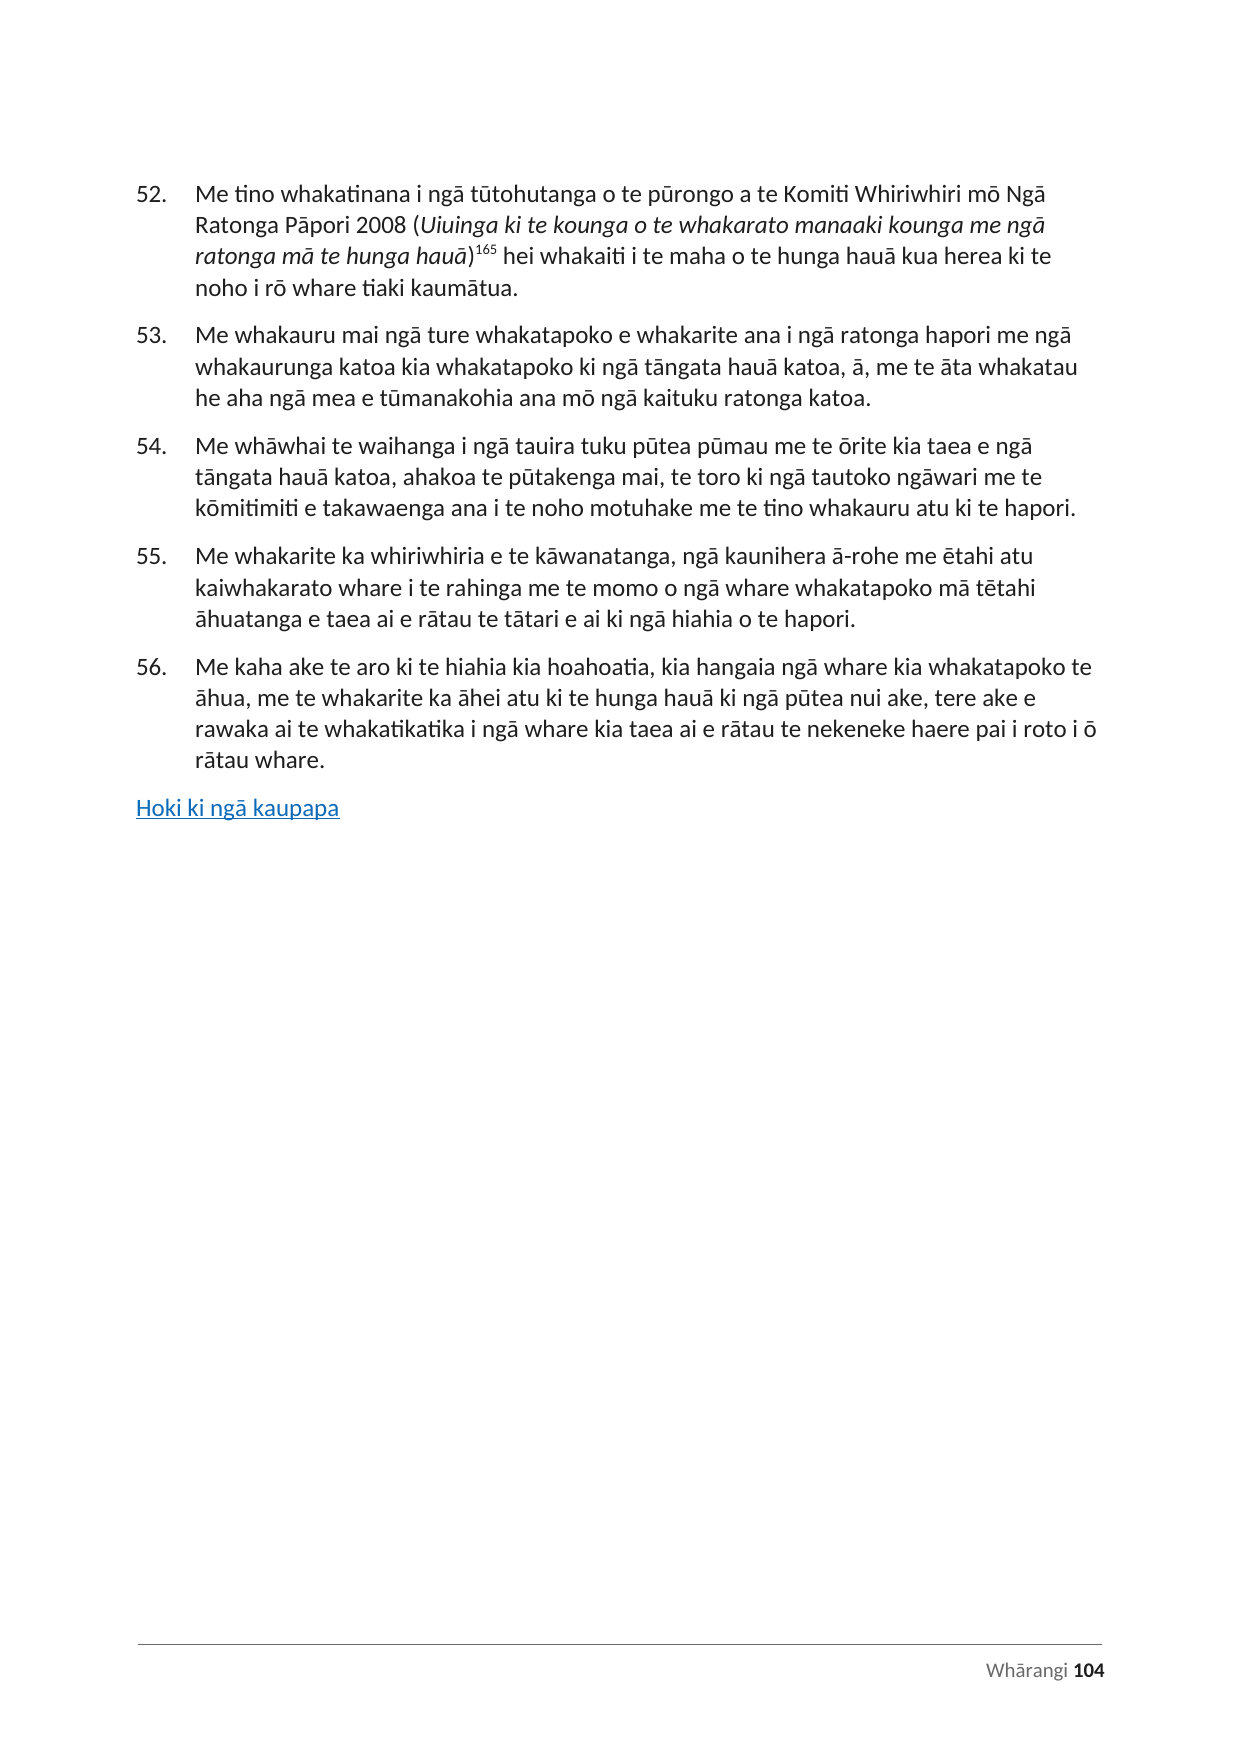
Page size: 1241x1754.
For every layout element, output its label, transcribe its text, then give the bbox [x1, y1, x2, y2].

list Me tino whakatinana i ngā tūtohutanga o te pūrongo a te Komiti Whiriwhiri mō Ngā Ratonga Pāpori 2008 (Uiuinga ki te kounga o te whakarato manaaki kounga me ngā ratonga mā te hunga hauā) hei whakaiti i te maha o te hunga hauā kua herea ki te noho i rō whare tiaki kaumātua. [136, 177, 1104, 302]
list Me whakarite ka whiriwhiria e te kāwanatanga, ngā kaunihera ā-rohe me ētahi atu kaiwhakarato whare i te rahinga me te momo o ngā whare whakatapoko mā tētahi āhuatanga e taea ai e rātau te tātari e ai ki ngā hiahia o te hapori. [136, 540, 1104, 633]
list Hoki ki ngā kaupapa [136, 792, 1104, 822]
list Me whakauru mai ngā ture whakatapoko e whakarite ana i ngā ratonga hapori me ngā whakaurunga katoa kia whakatapoko ki ngā tāngata hauā katoa, ā, me te āta whakatau he aha ngā mea e tūmanakohia ana mō ngā kaituku ratonga katoa. [136, 319, 1104, 413]
list Me whāwhai te waihanga i ngā tauira tuku pūtea pūmau me te ōrite kia taea e ngā tāngata hauā katoa, ahakoa te pūtakenga mai, te toro ki ngā tautoko ngāwari me te kōmitimiti e takawaenga ana i te noho motuhake me te tino whakauru atu ki te hapori. [136, 429, 1104, 523]
list Me kaha ake te aro ki te hiahia kia hoahoatia, kia hangaia ngā whare kia whakatapoko te āhua, me te whakarite ka āhei atu ki te hunga hauā ki ngā pūtea nui ake, tere ake e rawaka ai te whakatikatika i ngā whare kia taea ai e rātau te nekeneke haere pai i roto i ō rātau whare. [136, 650, 1104, 775]
